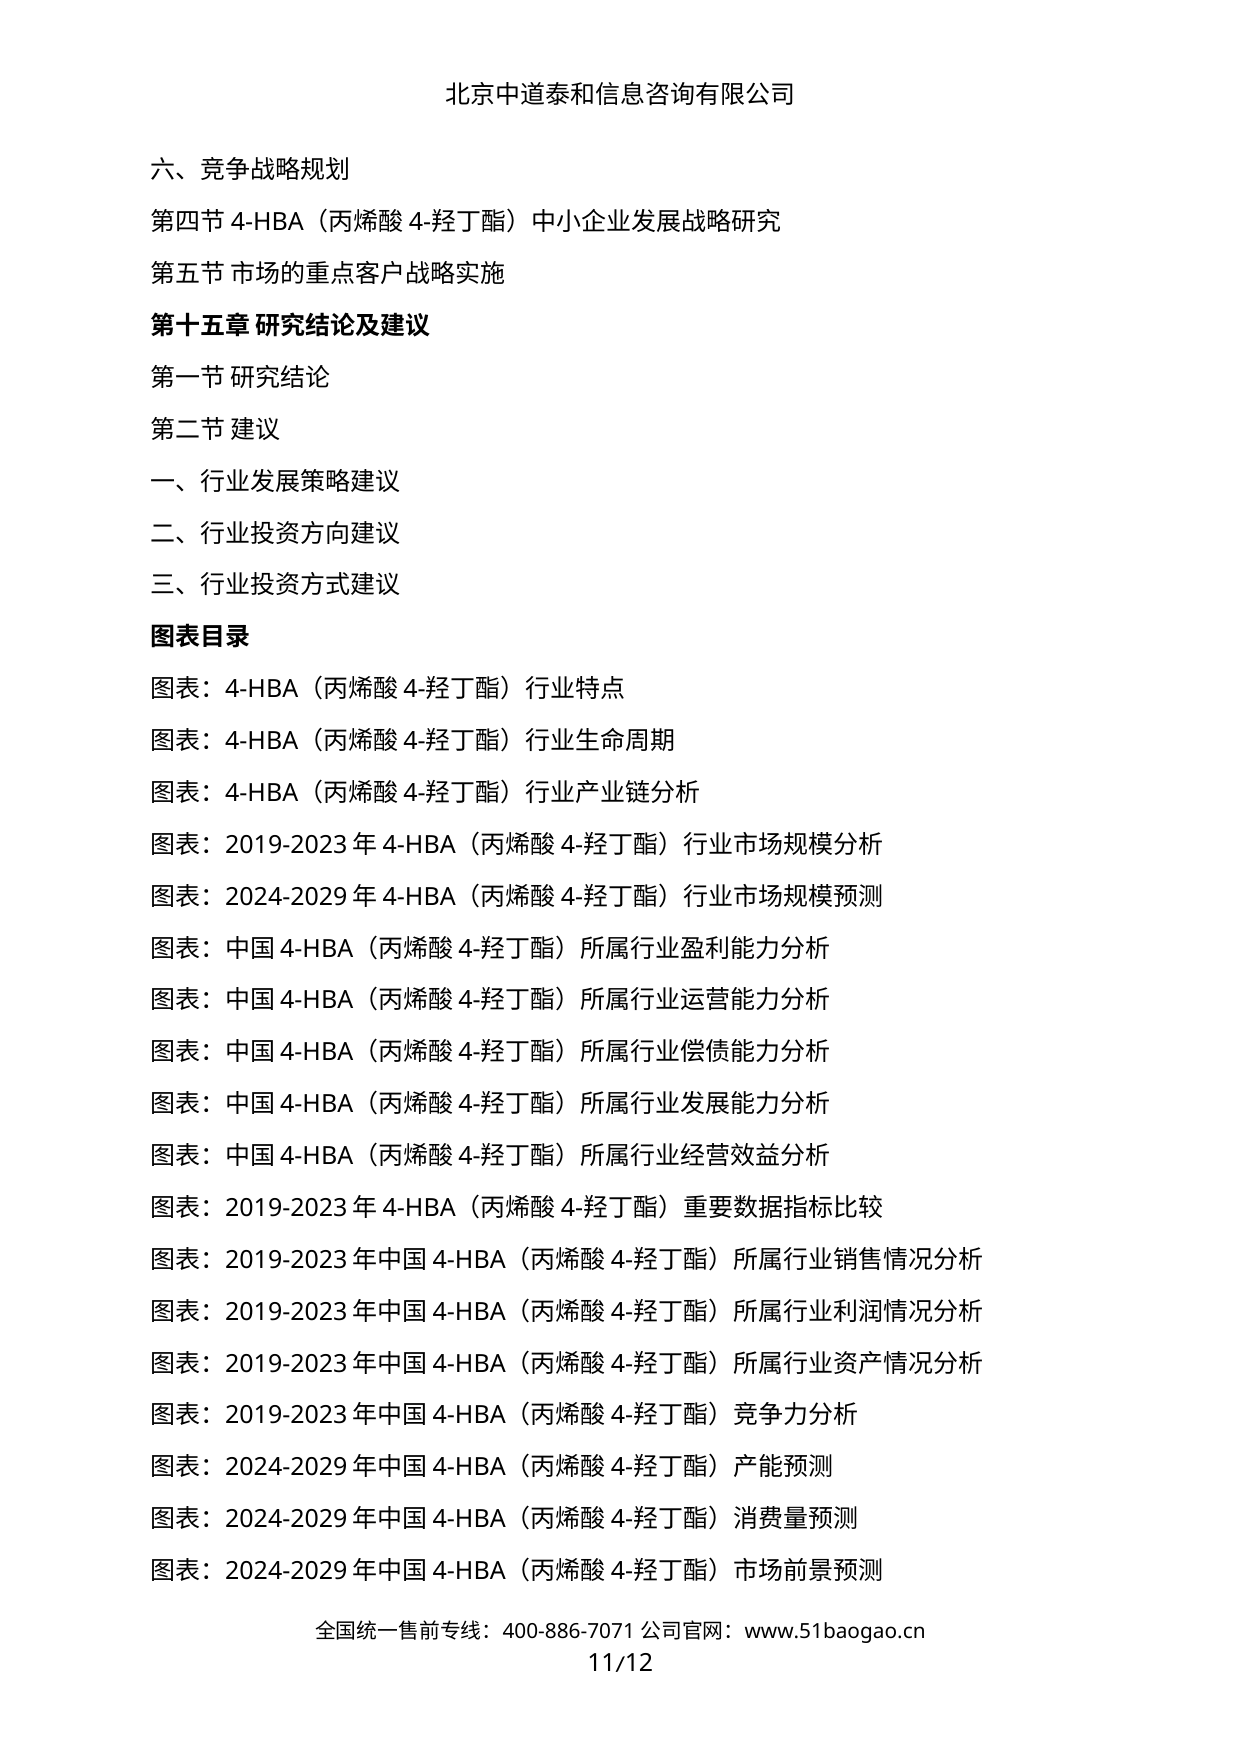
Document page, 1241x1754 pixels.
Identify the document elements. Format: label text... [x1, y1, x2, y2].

text 一、行业发展策略建议 [150, 461, 1090, 497]
text 图表：中国4-HBA（丙烯酸4-羟丁酯）所属行业运营能力分析 [150, 980, 1090, 1016]
text 第二节 建议 [150, 409, 1090, 446]
text 图表：2019-2023年中国4-HBA（丙烯酸4-羟丁酯）所属行业利润情况分析 [150, 1291, 1090, 1327]
text 图表：2024-2029年中国4-HBA（丙烯酸4-羟丁酯）产能预测 [150, 1447, 1090, 1483]
text 第四节 4-HBA（丙烯酸4-羟丁酯）中小企业发展战略研究 [150, 202, 1090, 238]
text 图表：中国4-HBA（丙烯酸4-羟丁酯）所属行业发展能力分析 [150, 1084, 1090, 1120]
text 图表：2019-2023年4-HBA（丙烯酸4-羟丁酯）行业市场规模分析 [150, 824, 1090, 861]
text 图表：4-HBA（丙烯酸4-羟丁酯）行业生命周期 [150, 721, 1090, 757]
text 图表：2019-2023年中国4-HBA（丙烯酸4-羟丁酯）所属行业资产情况分析 [150, 1343, 1090, 1379]
text 图表：中国4-HBA（丙烯酸4-羟丁酯）所属行业偿债能力分析 [150, 1032, 1090, 1068]
text 图表：2024-2029年中国4-HBA（丙烯酸4-羟丁酯）市场前景预测 [150, 1551, 1090, 1587]
text 图表：2019-2023年中国4-HBA（丙烯酸4-羟丁酯）所属行业销售情况分析 [150, 1239, 1090, 1276]
text 图表：4-HBA（丙烯酸4-羟丁酯）行业产业链分析 [150, 772, 1090, 809]
text 图表：中国4-HBA（丙烯酸4-羟丁酯）所属行业经营效益分析 [150, 1136, 1090, 1172]
text 图表目录 [150, 617, 1090, 653]
text 图表：中国4-HBA（丙烯酸4-羟丁酯）所属行业盈利能力分析 [150, 928, 1090, 964]
text 图表：2024-2029年中国4-HBA（丙烯酸4-羟丁酯）消费量预测 [150, 1499, 1090, 1535]
text 图表：2024-2029年4-HBA（丙烯酸4-羟丁酯）行业市场规模预测 [150, 876, 1090, 912]
text 图表：2019-2023年4-HBA（丙烯酸4-羟丁酯）重要数据指标比较 [150, 1187, 1090, 1224]
text 六、竞争战略规划 [150, 150, 1090, 186]
text 第五节 市场的重点客户战略实施 [150, 254, 1090, 290]
text 第一节 研究结论 [150, 357, 1090, 394]
text 第十五章 研究结论及建议 [150, 306, 1090, 342]
text 三、行业投资方式建议 [150, 565, 1090, 601]
text 图表：4-HBA（丙烯酸4-羟丁酯）行业特点 [150, 669, 1090, 705]
text 图表：2019-2023年中国4-HBA（丙烯酸4-羟丁酯）竞争力分析 [150, 1395, 1090, 1431]
text 二、行业投资方向建议 [150, 513, 1090, 549]
